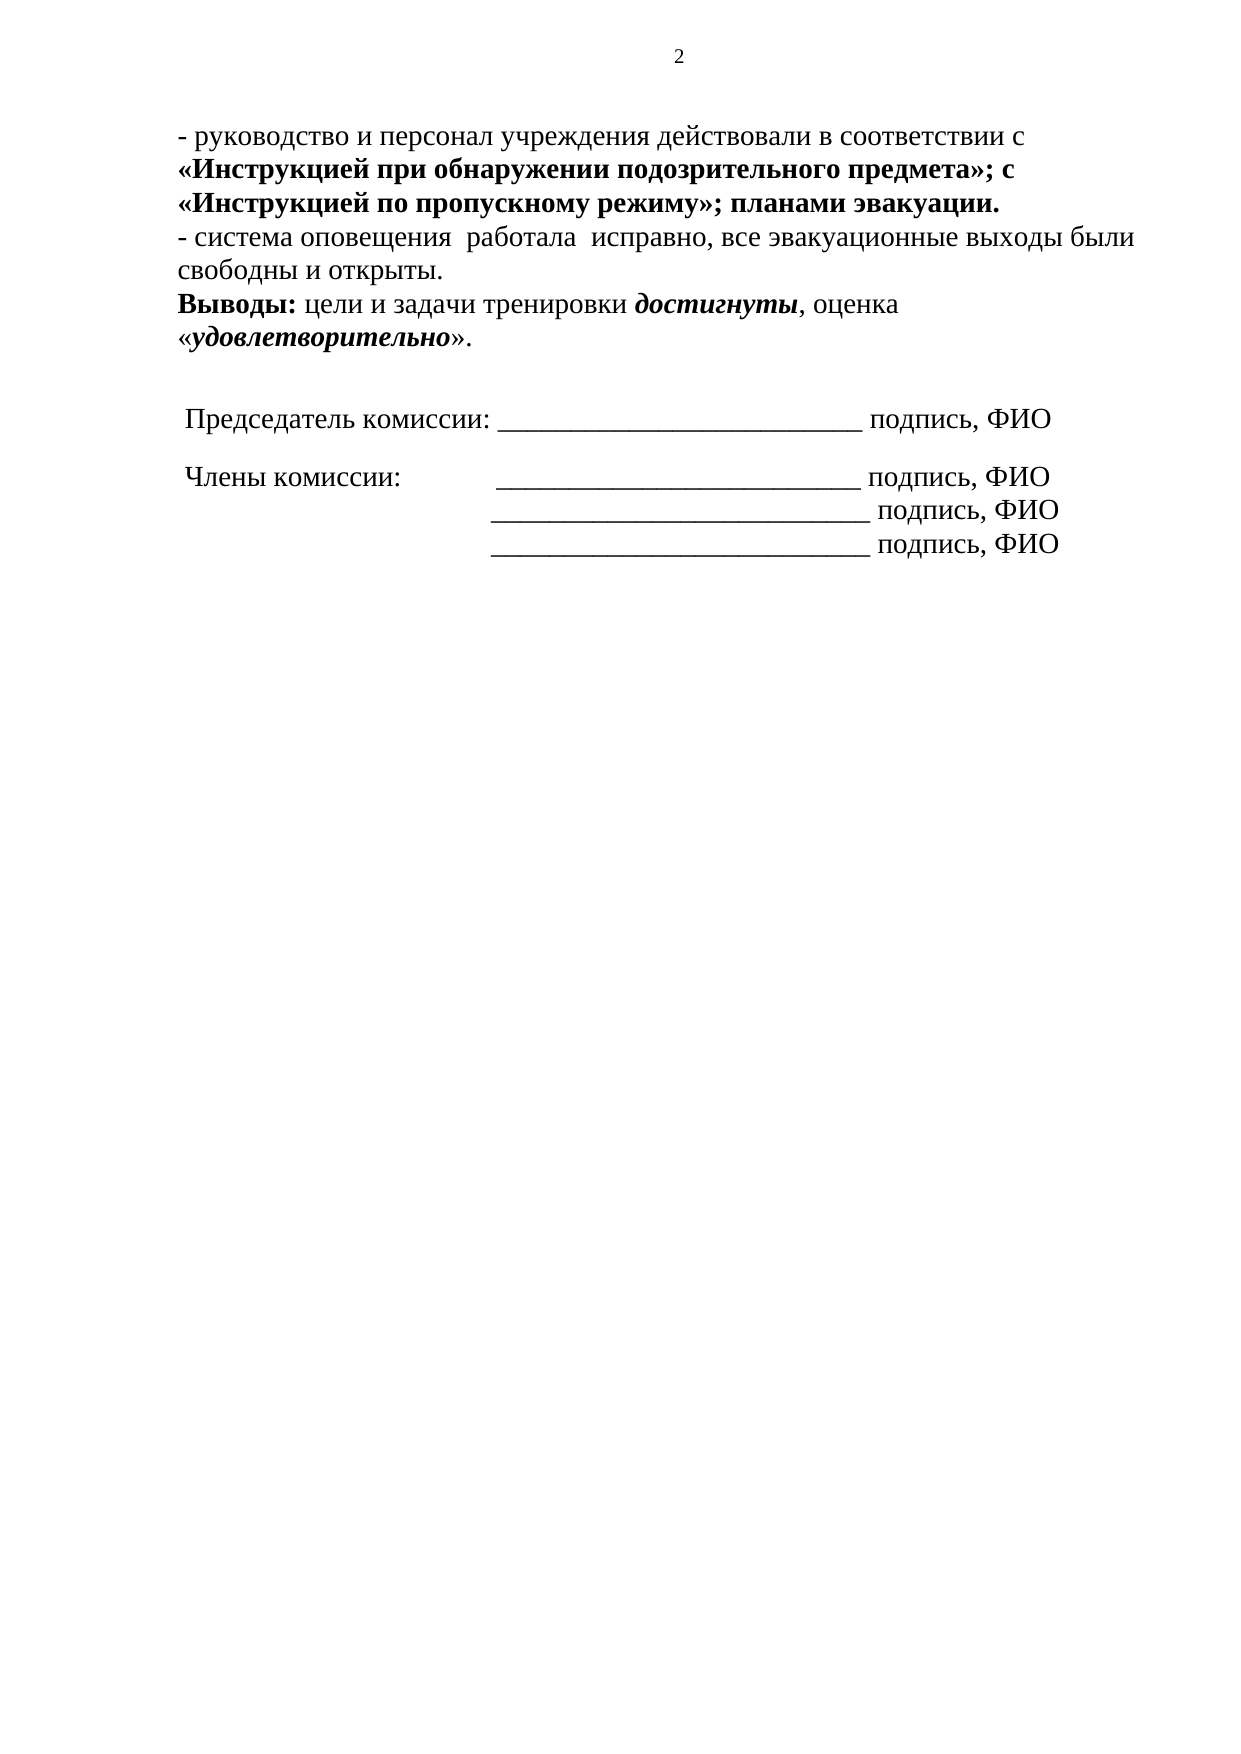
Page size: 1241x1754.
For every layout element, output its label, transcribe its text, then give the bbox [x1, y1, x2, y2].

text __________________________ подпись, ФИО [177, 492, 1181, 526]
text __________________________ подпись, ФИО [177, 526, 1181, 559]
text Выводы: цели и задачи тренировки достигнуты, оценка «удовлетворительно». [177, 286, 1181, 353]
text - система оповещения работала исправно, все эвакуационные выходы были свободны и открыты. [177, 219, 1181, 286]
text Председатель комиссии: _________________________ подпись, ФИО [177, 401, 1181, 434]
text Члены комиссии: _________________________ подпись, ФИО [177, 459, 1181, 492]
text - руководство и персонал учреждения действовали в соответствии с «Инструкцией при обнаружении подозрительного предмета»; с «Инструкцией по пропускному режиму»; планами эвакуации. [177, 118, 1181, 219]
